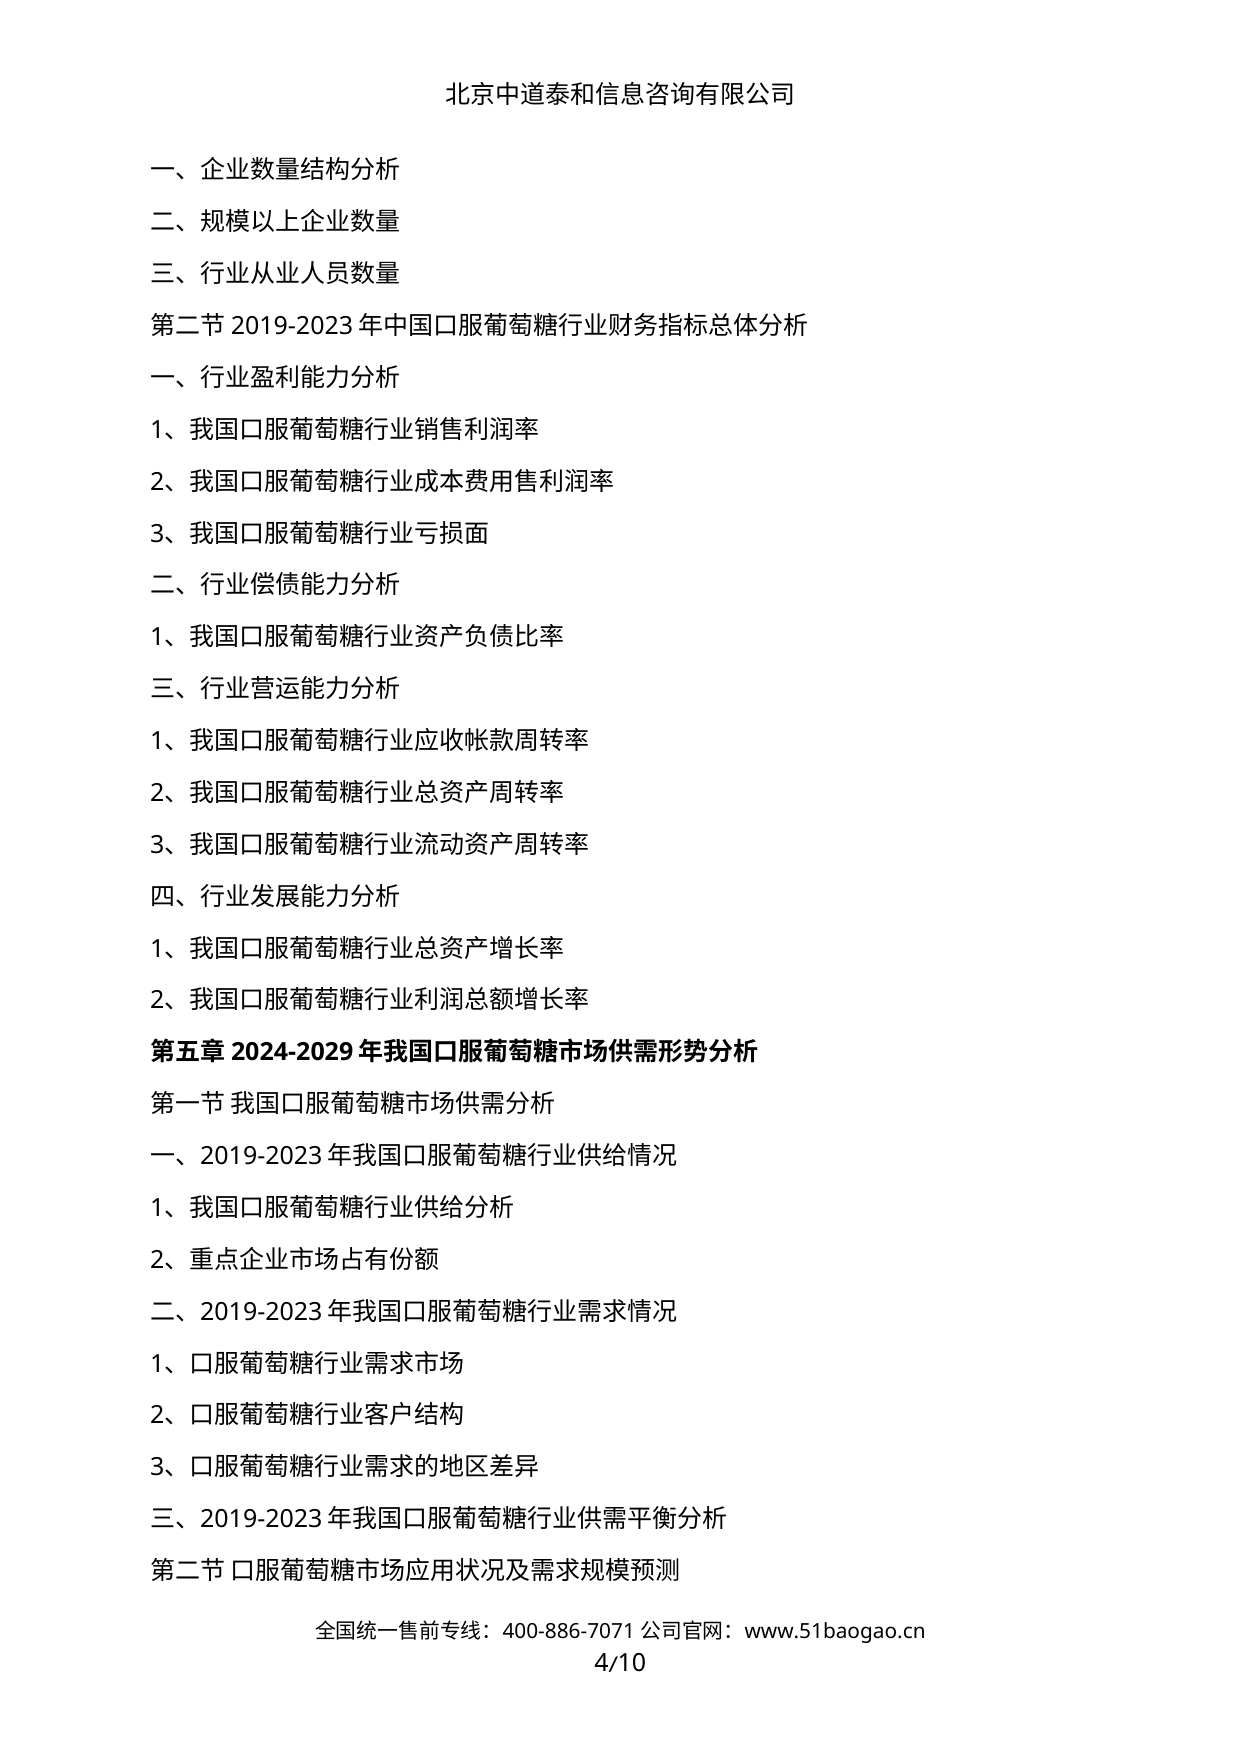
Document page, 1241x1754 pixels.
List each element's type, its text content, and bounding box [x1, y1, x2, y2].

text 1、我国口服葡萄糖行业供给分析 [150, 1187, 1090, 1224]
text 第一节 我国口服葡萄糖市场供需分析 [150, 1084, 1090, 1120]
text 第二节 2019-2023年中国口服葡萄糖行业财务指标总体分析 [150, 306, 1090, 342]
text 三、行业营运能力分析 [150, 669, 1090, 705]
text 2、我国口服葡萄糖行业利润总额增长率 [150, 980, 1090, 1016]
text 1、我国口服葡萄糖行业总资产增长率 [150, 928, 1090, 964]
text 1、我国口服葡萄糖行业销售利润率 [150, 409, 1090, 446]
text 第五章 2024-2029年我国口服葡萄糖市场供需形势分析 [150, 1032, 1090, 1068]
text 二、规模以上企业数量 [150, 202, 1090, 238]
text 二、行业偿债能力分析 [150, 565, 1090, 601]
text 二、2019-2023年我国口服葡萄糖行业需求情况 [150, 1291, 1090, 1327]
text 1、口服葡萄糖行业需求市场 [150, 1343, 1090, 1379]
text 1、我国口服葡萄糖行业应收帐款周转率 [150, 721, 1090, 757]
text 2、口服葡萄糖行业客户结构 [150, 1395, 1090, 1431]
text 四、行业发展能力分析 [150, 876, 1090, 912]
text 2、我国口服葡萄糖行业总资产周转率 [150, 772, 1090, 809]
text 一、行业盈利能力分析 [150, 357, 1090, 394]
text 一、2019-2023年我国口服葡萄糖行业供给情况 [150, 1136, 1090, 1172]
text 2、重点企业市场占有份额 [150, 1239, 1090, 1276]
text 3、口服葡萄糖行业需求的地区差异 [150, 1447, 1090, 1483]
text 3、我国口服葡萄糖行业亏损面 [150, 513, 1090, 549]
text 一、企业数量结构分析 [150, 150, 1090, 186]
text 3、我国口服葡萄糖行业流动资产周转率 [150, 824, 1090, 861]
text 三、行业从业人员数量 [150, 254, 1090, 290]
text 第二节 口服葡萄糖市场应用状况及需求规模预测 [150, 1551, 1090, 1587]
text 2、我国口服葡萄糖行业成本费用售利润率 [150, 461, 1090, 497]
text 1、我国口服葡萄糖行业资产负债比率 [150, 617, 1090, 653]
text 三、2019-2023年我国口服葡萄糖行业供需平衡分析 [150, 1499, 1090, 1535]
